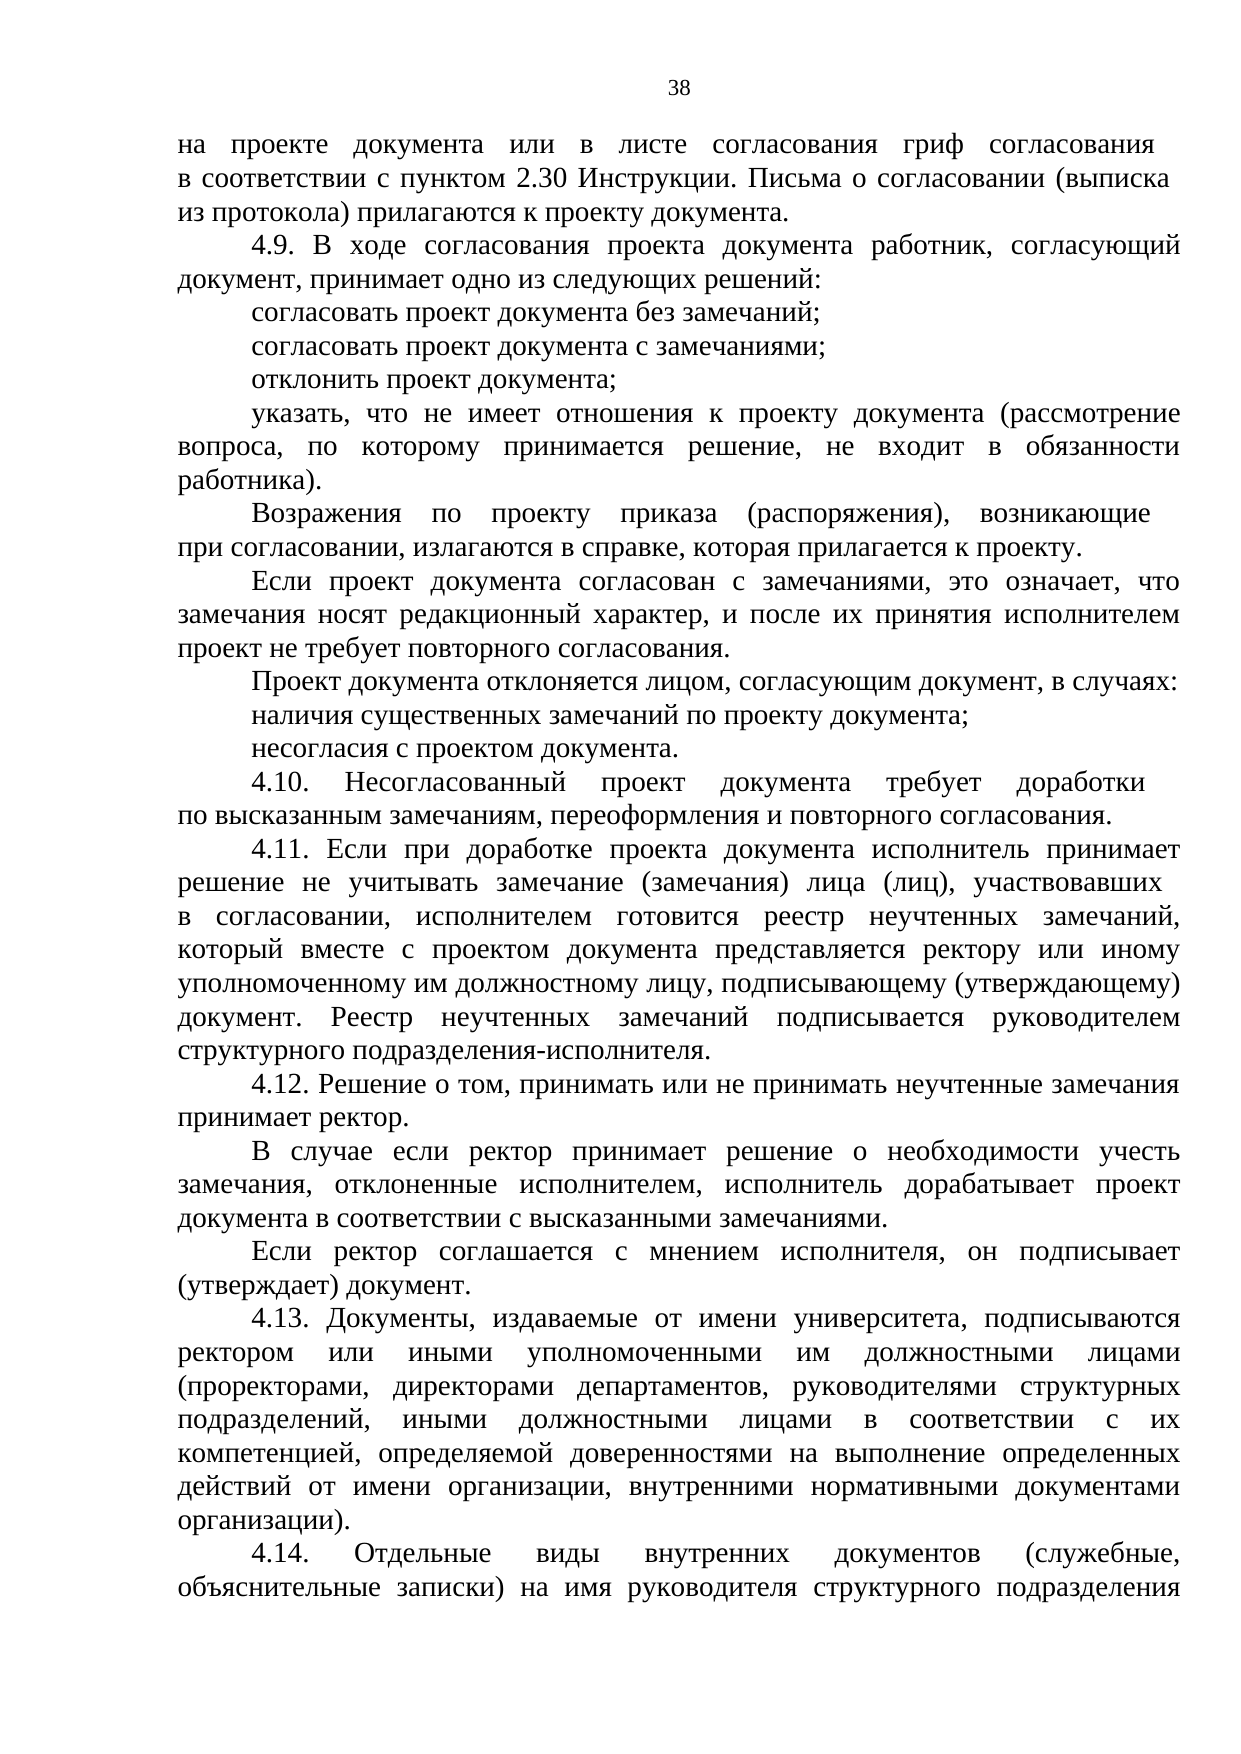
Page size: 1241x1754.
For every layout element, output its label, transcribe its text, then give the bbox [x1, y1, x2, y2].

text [177, 127, 1181, 227]
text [177, 1535, 1181, 1602]
text Возражения по проекту приказа (распоряжения), возникающие при согласовании, излагаются в справке, которая прилагается к проекту. [177, 496, 1181, 563]
text Проект документа отклоняется лицом, согласующим документ, в случаях: [177, 663, 1181, 697]
text согласовать проект документа без замечаний; [177, 294, 1181, 328]
text 4.11. Если при доработке проекта документа исполнитель принимает решение не учитывать замечание (замечания) лица (лиц), участвовавших в согласовании, исполнителем готовится реестр неучтенных замечаний, который вместе с проектом документа представляется ректору или иному уполномоченному им должностному лицу, подписывающему (утверждающему) документ. Реестр неучтенных замечаний подписывается руководителем структурного подразделения-исполнителя. [177, 831, 1181, 1066]
text 4.10. Несогласованный проект документа требует доработки по высказанным замечаниям, переоформления и повторного согласования. [177, 764, 1181, 831]
text указать, что не имеет отношения к проекту документа (рассмотрение вопроса, по которому принимается решение, не входит в обязанности работника). [177, 395, 1181, 496]
text несогласия с проектом документа. [177, 730, 1181, 764]
text наличия существенных замечаний по проекту документа; [177, 697, 1181, 730]
text Если проект документа согласован с замечаниями, это означает, что замечания носят редакционный характер, и после их принятия исполнителем проект не требует повторного согласования. [177, 563, 1181, 663]
text 4.9. В ходе согласования проекта документа работник, согласующий документ, принимает одно из следующих решений: [177, 227, 1181, 294]
text Если ректор соглашается с мнением исполнителя, он подписывает (утверждает) документ. [177, 1233, 1181, 1301]
text отклонить проект документа; [177, 361, 1181, 395]
text В случае если ректор принимает решение о необходимости учесть замечания, отклоненные исполнителем, исполнитель дорабатывает проект документа в соответствии с высказанными замечаниями. [177, 1133, 1181, 1233]
text 4.13. Документы, издаваемые от имени университета, подписываются ректором или иными уполномоченными им должностными лицами (проректорами, директорами департаментов, руководителями структурных подразделений, иными должностными лицами в соответствии с их компетенцией, определяемой доверенностями на выполнение определенных действий от имени организации, внутренними нормативными документами организации). [177, 1301, 1181, 1535]
text 4.12. Решение о том, принимать или не принимать неучтенные замечания принимает ректор. [177, 1066, 1181, 1133]
text согласовать проект документа с замечаниями; [177, 328, 1181, 361]
